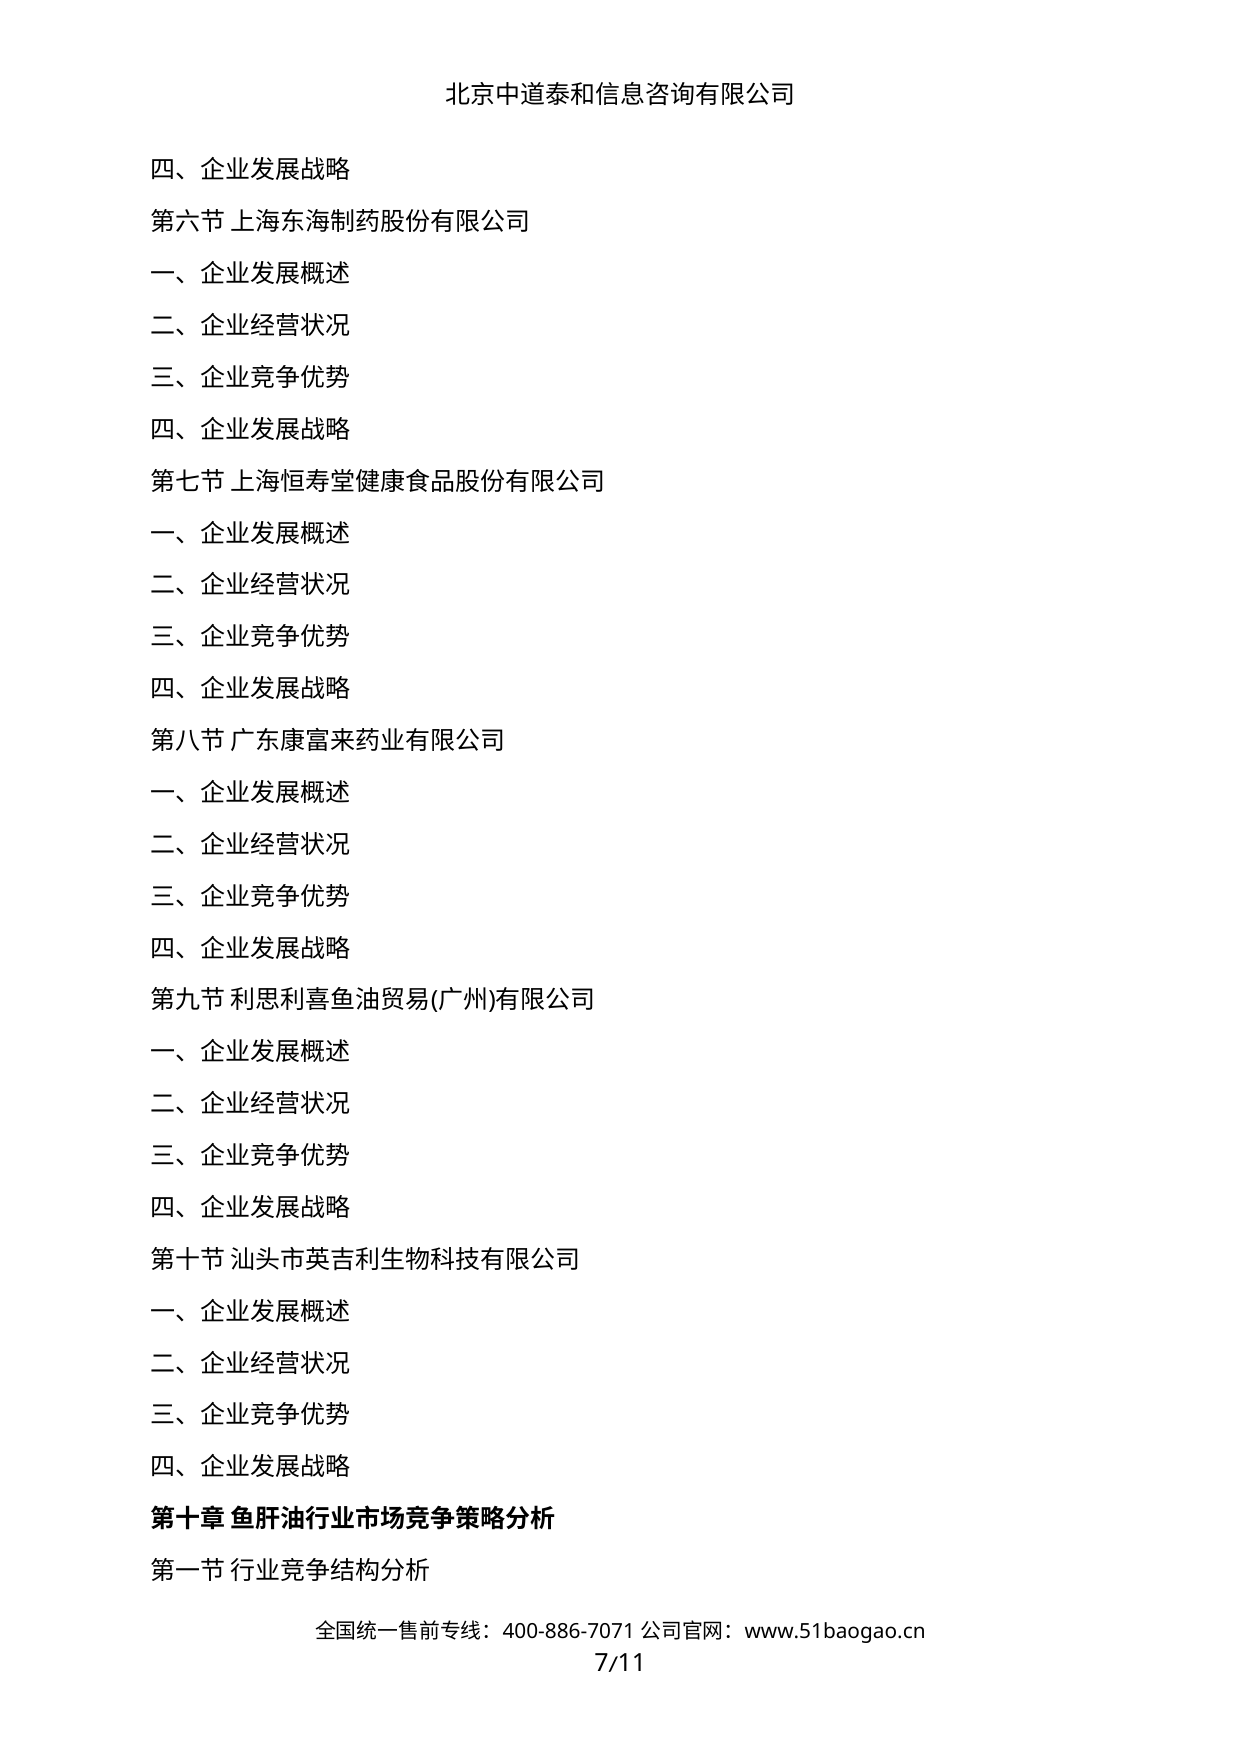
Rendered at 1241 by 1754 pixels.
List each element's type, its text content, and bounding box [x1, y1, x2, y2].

text 四、企业发展战略 [150, 669, 1090, 705]
text 二、企业经营状况 [150, 1343, 1090, 1379]
text 四、企业发展战略 [150, 1187, 1090, 1224]
text 第一节 行业竞争结构分析 [150, 1551, 1090, 1587]
text 四、企业发展战略 [150, 150, 1090, 186]
text 第八节 广东康富来药业有限公司 [150, 721, 1090, 757]
text 三、企业竞争优势 [150, 876, 1090, 912]
text 第十节 汕头市英吉利生物科技有限公司 [150, 1239, 1090, 1276]
text 一、企业发展概述 [150, 254, 1090, 290]
text 四、企业发展战略 [150, 928, 1090, 964]
text 第九节 利思利喜鱼油贸易(广州)有限公司 [150, 980, 1090, 1016]
text 四、企业发展战略 [150, 409, 1090, 446]
text 第十章 鱼肝油行业市场竞争策略分析 [150, 1499, 1090, 1535]
text 二、企业经营状况 [150, 306, 1090, 342]
text 二、企业经营状况 [150, 565, 1090, 601]
text 第七节 上海恒寿堂健康食品股份有限公司 [150, 461, 1090, 497]
text 三、企业竞争优势 [150, 1136, 1090, 1172]
text 一、企业发展概述 [150, 1032, 1090, 1068]
text 三、企业竞争优势 [150, 617, 1090, 653]
text 一、企业发展概述 [150, 772, 1090, 809]
text 一、企业发展概述 [150, 513, 1090, 549]
text 一、企业发展概述 [150, 1291, 1090, 1327]
text 二、企业经营状况 [150, 824, 1090, 861]
text 四、企业发展战略 [150, 1447, 1090, 1483]
text 三、企业竞争优势 [150, 1395, 1090, 1431]
text 二、企业经营状况 [150, 1084, 1090, 1120]
text 第六节 上海东海制药股份有限公司 [150, 202, 1090, 238]
text 三、企业竞争优势 [150, 357, 1090, 394]
